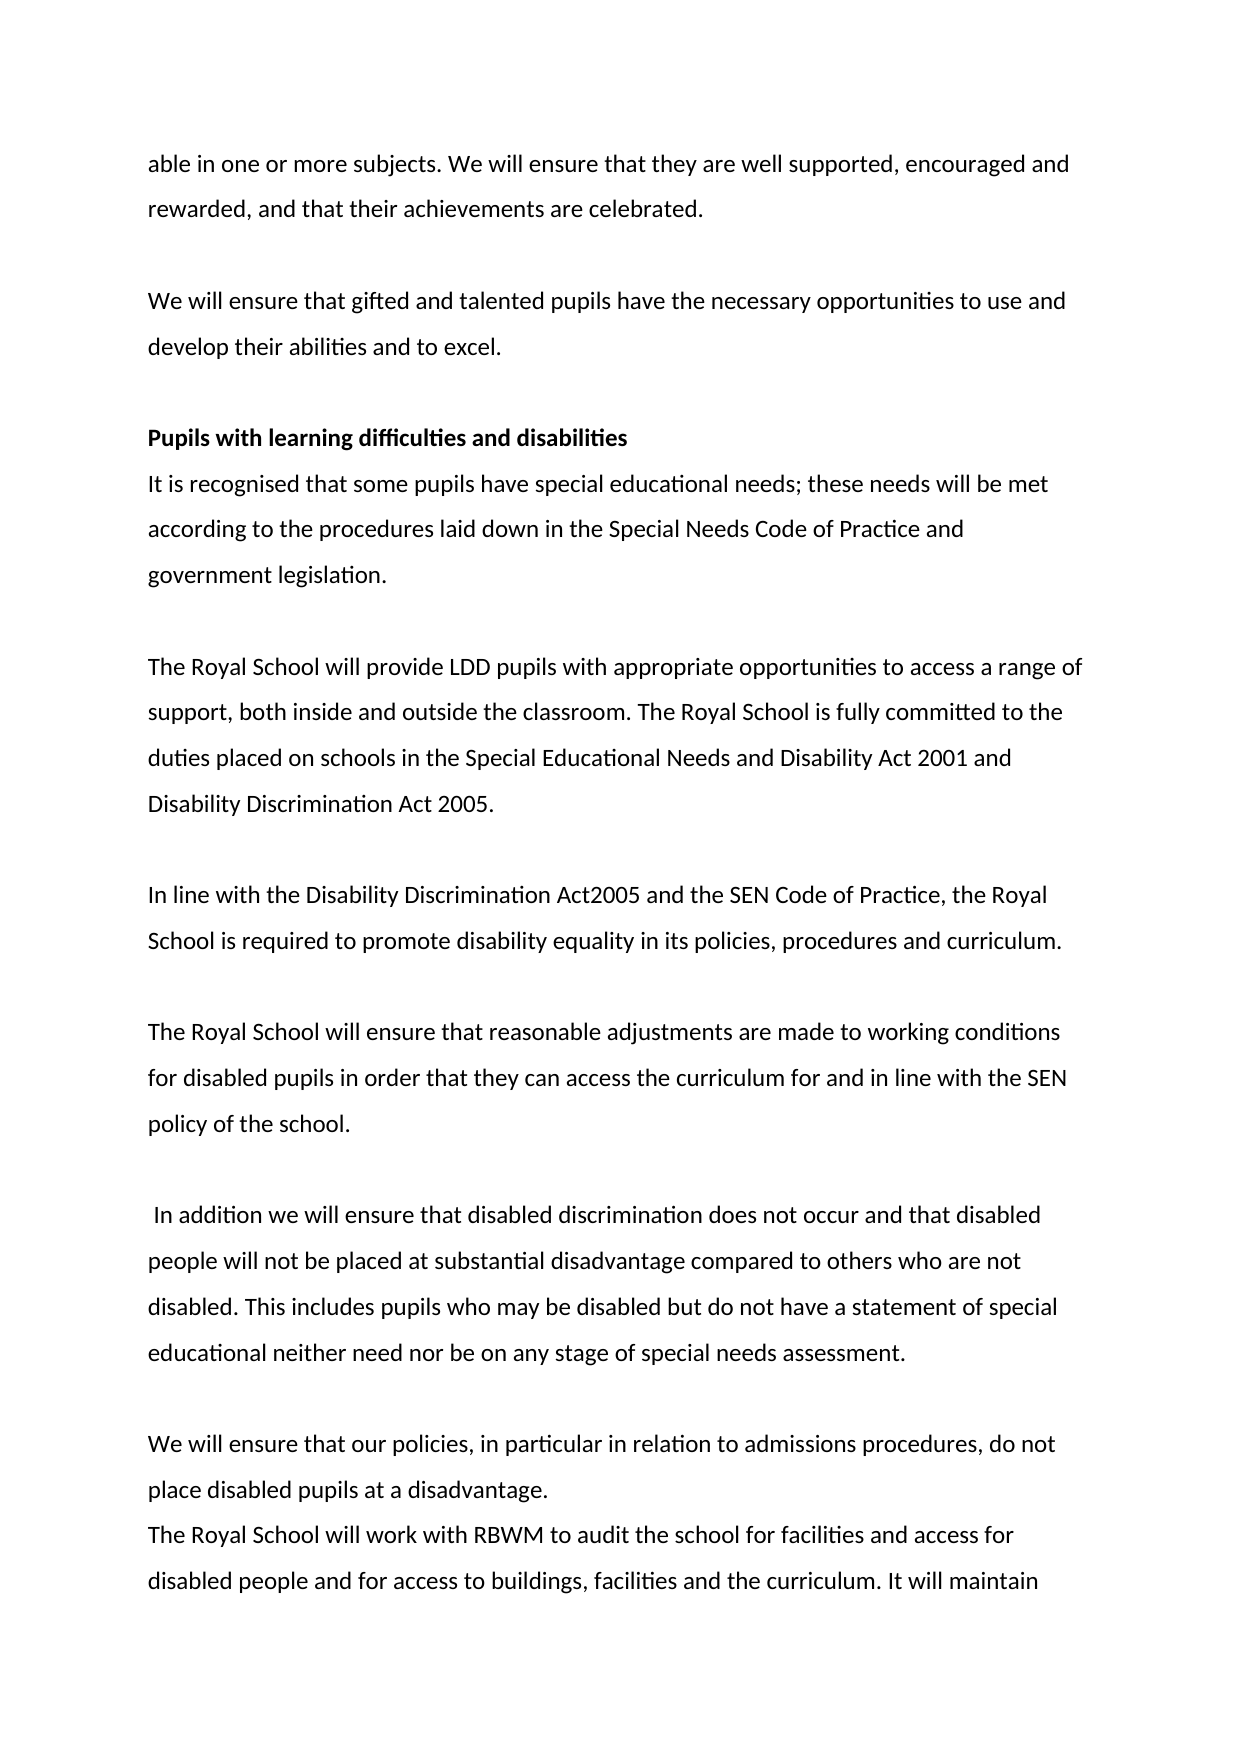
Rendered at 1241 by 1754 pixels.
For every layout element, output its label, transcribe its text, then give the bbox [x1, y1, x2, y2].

text In addition we will ensure that disabled discrimination does not occur and that disabled people will not be placed at substantial disadvantage compared to others who are not disabled. This includes pupils who may be disabled but do not have a statement of special educational neither need nor be on any stage of special needs assessment. [148, 1199, 1092, 1367]
text Pupils with learning difficulties and disabilities [148, 422, 1092, 453]
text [148, 148, 1092, 224]
text We will ensure that our policies, in particular in relation to admissions procedures, do not place disabled pupils at a disadvantage. [148, 1428, 1092, 1504]
text We will ensure that gifted and talented pupils have the necessary opportunities to use and develop their abilities and to excel. [148, 285, 1092, 361]
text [148, 1519, 1092, 1596]
text The Royal School will ensure that reasonable adjustments are made to working conditions for disabled pupils in order that they can access the curriculum for and in line with the SEN policy of the school. [148, 1017, 1092, 1138]
text It is recognised that some pupils have special educational needs; these needs will be met according to the procedures laid down in the Special Needs Code of Practice and government legislation. [148, 468, 1092, 590]
text The Royal School will provide LDD pupils with appropriate opportunities to access a range of support, both inside and outside the classroom. The Royal School is fully committed to the duties placed on schools in the Special Educational Needs and Disability Act 2001 and Disability Discrimination Act 2005. [148, 651, 1092, 818]
text In line with the Disability Discrimination Act2005 and the SEN Code of Practice, the Royal School is required to promote disability equality in its policies, procedures and curriculum. [148, 879, 1092, 956]
